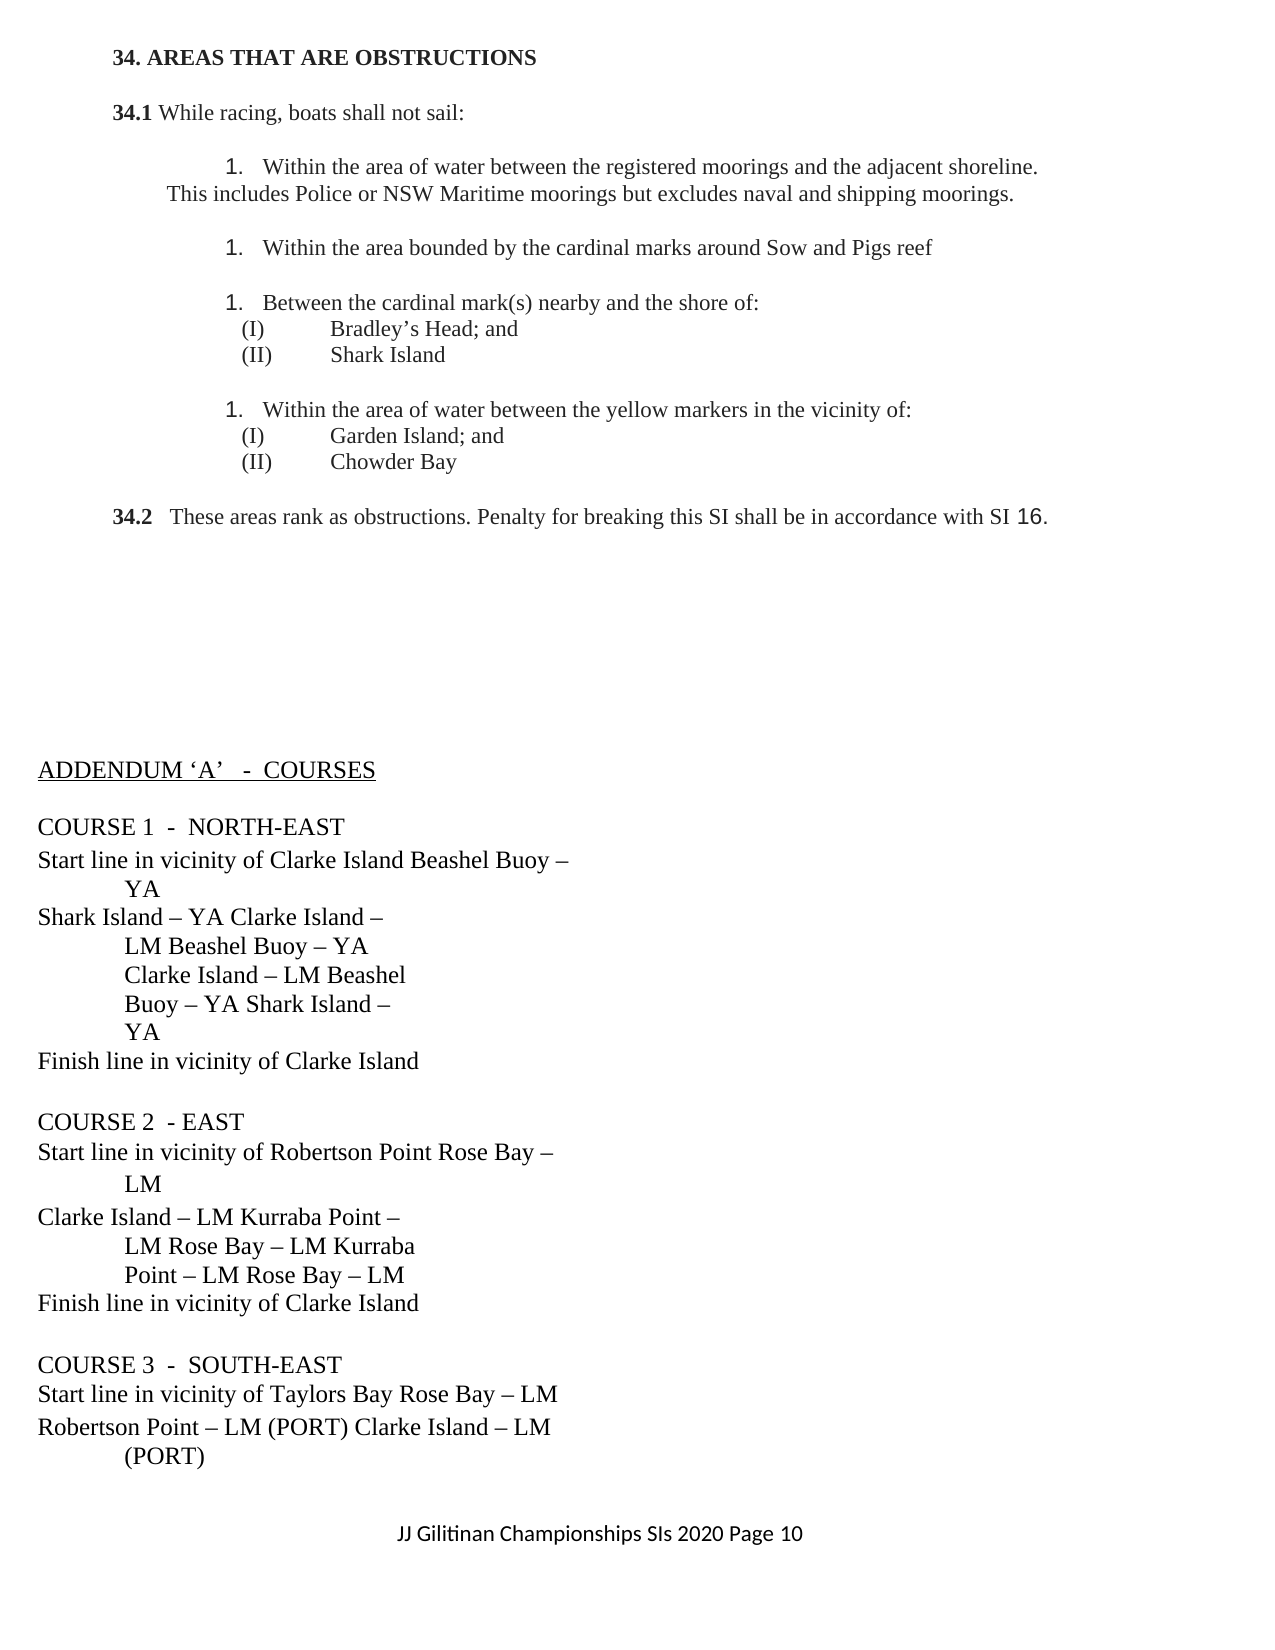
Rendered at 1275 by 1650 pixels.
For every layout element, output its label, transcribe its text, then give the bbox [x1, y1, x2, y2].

list Within the area of water between the registered moorings and the adjacent shoreline. [225, 153, 1163, 179]
text Finish line in vicinity of Clarke Island [37, 1288, 1163, 1317]
text 34.1 While racing, boats shall not sail: [112, 99, 1163, 125]
list Between the cardinal mark(s) nearby and the shore of: [225, 288, 1163, 315]
text Start line in vicinity of Taylors Bay Rose Bay – LM [37, 1379, 587, 1408]
text (II) Chowder Bay [241, 448, 1163, 475]
text Finish line in vicinity of Clarke Island [37, 1046, 1163, 1075]
text Start line in vicinity of Clarke Island Beashel Buoy – YA [37, 845, 587, 902]
text COURSE 1 - NORTH-EAST [37, 812, 1163, 841]
text ADDENDUM ‘A’ - COURSES [37, 755, 1163, 783]
list Within the area of water between the yellow markers in the vicinity of: [225, 396, 1163, 422]
text 34.2 These areas rank as obstructions. Penalty for breaking this SI shall be in accordance with SI 16. [112, 503, 1163, 529]
text COURSE 2 - EAST [37, 1107, 1163, 1136]
text Start line in vicinity of Robertson Point Rose Bay – LM [37, 1137, 587, 1198]
text (I) Bradley’s Head; and [241, 315, 1163, 341]
text Robertson Point – LM (PORT) Clarke Island – LM (PORT) [37, 1412, 568, 1469]
text 34. AREAS THAT ARE OBSTRUCTIONS [112, 44, 1163, 71]
text (II) Shark Island [241, 341, 1163, 368]
text This includes Police or NSW Maritime moorings but excludes naval and shipping moorings. [166, 179, 1163, 206]
list Within the area bounded by the cardinal marks around Sow and Pigs reef [225, 234, 1163, 260]
text COURSE 3 - SOUTH-EAST [37, 1350, 1163, 1379]
text Clarke Island – LM Kurraba Point – LM Rose Bay – LM Kurraba Point – LM Rose Bay – LM [37, 1202, 416, 1288]
text (I) Garden Island; and [241, 422, 1163, 448]
text Shark Island – YA Clarke Island – LM Beashel Buoy – YA Clarke Island – LM Beashel Buoy – YA Shark Island – YA [37, 902, 416, 1046]
